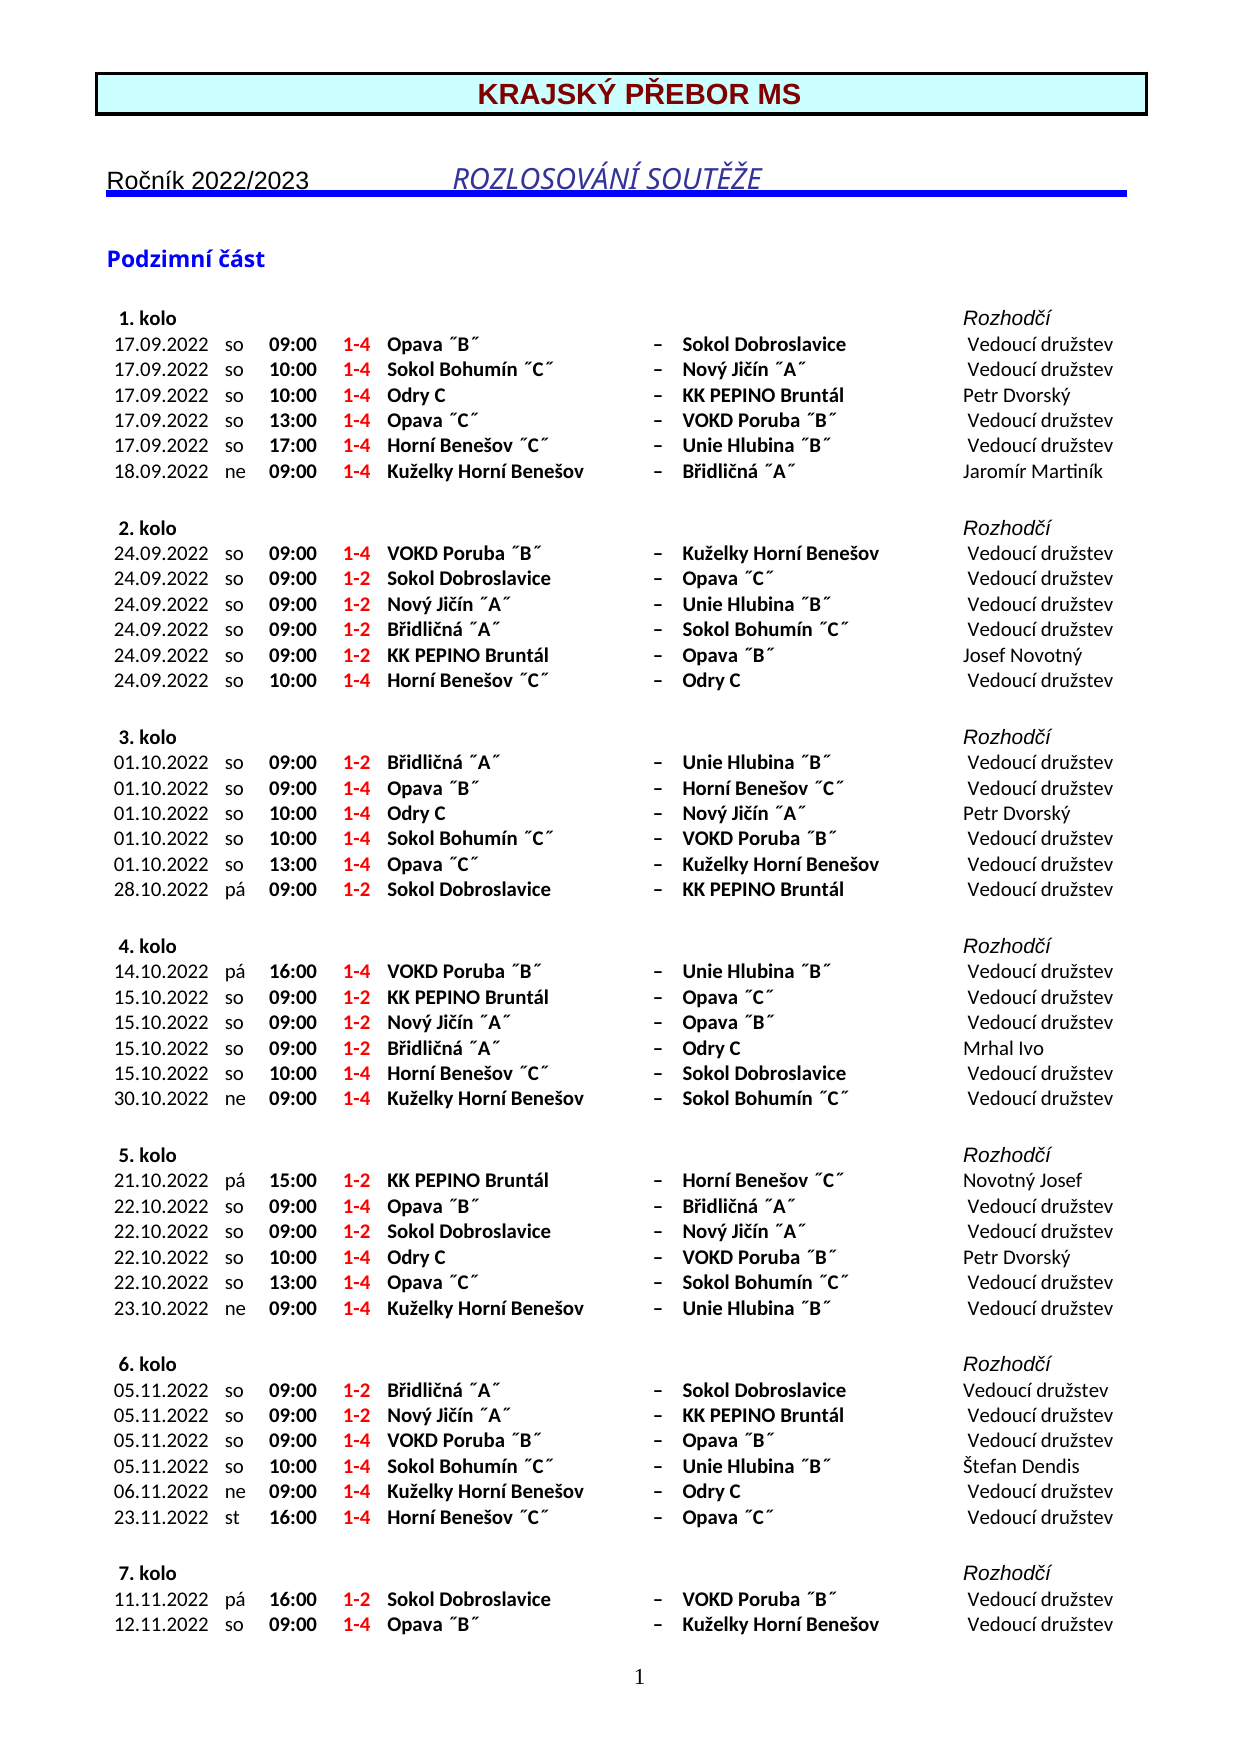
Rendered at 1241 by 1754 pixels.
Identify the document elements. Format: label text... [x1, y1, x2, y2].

text 01.10.2022 so 10:00 1-4 Odry C – Nový Jičín ˝A˝ Petr Dvorský [114, 800, 1137, 826]
text 4. kolo Rozhodčí [114, 902, 1137, 958]
text 15.10.2022 so 10:00 1-4 Horní Benešov ˝C˝ – Sokol Dobroslavice Vedoucí družstev [114, 1060, 1137, 1086]
text 22.10.2022 so 10:00 1-4 Odry C – VOKD Poruba ˝B˝ Petr Dvorský [114, 1244, 1137, 1269]
text 30.10.2022 ne 09:00 1-4 Kuželky Horní Benešov – Sokol Bohumín ˝C˝ Vedoucí družstev [114, 1086, 1137, 1111]
text 21.10.2022 pá 15:00 1-2 KK PEPINO Bruntál – Horní Benešov ˝C˝ Novotný Josef [114, 1168, 1137, 1193]
text 22.10.2022 so 09:00 1-4 Opava ˝B˝ – Břidličná ˝A˝ Vedoucí družstev [114, 1193, 1137, 1218]
text 23.11.2022 st 16:00 1-4 Horní Benešov ˝C˝ – Opava ˝C˝ Vedoucí družstev [114, 1504, 1137, 1529]
text 17.09.2022 so 10:00 1-4 Sokol Bohumín ˝C˝ – Nový Jičín ˝A˝ Vedoucí družstev [114, 356, 1137, 382]
text 05.11.2022 so 09:00 1-2 Nový Jičín ˝A˝ – KK PEPINO Bruntál Vedoucí družstev [114, 1402, 1137, 1428]
text 1. kolo Rozhodčí [114, 274, 1137, 331]
text Podzimní část [106, 243, 1137, 274]
text 01.10.2022 so 09:00 1-2 Břidličná ˝A˝ – Unie Hlubina ˝B˝ Vedoucí družstev [114, 749, 1137, 775]
text 12.11.2022 so 09:00 1-4 Opava ˝B˝ – Kuželky Horní Benešov Vedoucí družstev [114, 1611, 1137, 1637]
text 28.10.2022 pá 09:00 1-2 Sokol Dobroslavice – KK PEPINO Bruntál Vedoucí družstev [114, 876, 1137, 902]
text 06.11.2022 ne 09:00 1-4 Kuželky Horní Benešov – Odry C Vedoucí družstev [114, 1478, 1137, 1504]
text 05.11.2022 so 09:00 1-2 Břidličná ˝A˝ – Sokol Dobroslavice Vedoucí družstev [114, 1377, 1137, 1402]
text 24.09.2022 so 09:00 1-2 KK PEPINO Bruntál – Opava ˝B˝ Josef Novotný [114, 642, 1137, 667]
text Ročník 2022/2023 ROZLOSOVÁNÍ SOUTĚŽE [106, 159, 1137, 198]
text 18.09.2022 ne 09:00 1-4 Kuželky Horní Benešov – Břidličná ˝A˝ Jaromír Martiník [114, 458, 1137, 483]
subtitle Krajský přebor MS [98, 75, 1145, 112]
text 11.11.2022 pá 16:00 1-2 Sokol Dobroslavice – VOKD Poruba ˝B˝ Vedoucí družstev [114, 1586, 1137, 1611]
text 17.09.2022 so 17:00 1-4 Horní Benešov ˝C˝ – Unie Hlubina ˝B˝ Vedoucí družstev [114, 433, 1137, 458]
text 17.09.2022 so 09:00 1-4 Opava ˝B˝ – Sokol Dobroslavice Vedoucí družstev [114, 331, 1137, 356]
text 15.10.2022 so 09:00 1-2 Nový Jičín ˝A˝ – Opava ˝B˝ Vedoucí družstev [114, 1009, 1137, 1035]
text 23.10.2022 ne 09:00 1-4 Kuželky Horní Benešov – Unie Hlubina ˝B˝ Vedoucí družstev [114, 1295, 1137, 1320]
text 14.10.2022 pá 16:00 1-4 VOKD Poruba ˝B˝ – Unie Hlubina ˝B˝ Vedoucí družstev [114, 958, 1137, 984]
text 17.09.2022 so 13:00 1-4 Opava ˝C˝ – VOKD Poruba ˝B˝ Vedoucí družstev [114, 407, 1137, 433]
text 22.10.2022 so 13:00 1-4 Opava ˝C˝ – Sokol Bohumín ˝C˝ Vedoucí družstev [114, 1269, 1137, 1295]
text 7. kolo Rozhodčí [114, 1529, 1137, 1586]
text 5. kolo Rozhodčí [114, 1111, 1137, 1168]
text 2. kolo Rozhodčí [114, 483, 1137, 540]
text 6. kolo Rozhodčí [114, 1320, 1137, 1377]
text 24.09.2022 so 09:00 1-4 VOKD Poruba ˝B˝ – Kuželky Horní Benešov Vedoucí družstev [114, 540, 1137, 566]
text 24.09.2022 so 09:00 1-2 Sokol Dobroslavice – Opava ˝C˝ Vedoucí družstev [114, 566, 1137, 591]
text 05.11.2022 so 09:00 1-4 VOKD Poruba ˝B˝ – Opava ˝B˝ Vedoucí družstev [114, 1428, 1137, 1453]
text 01.10.2022 so 10:00 1-4 Sokol Bohumín ˝C˝ – VOKD Poruba ˝B˝ Vedoucí družstev [114, 826, 1137, 851]
text 01.10.2022 so 13:00 1-4 Opava ˝C˝ – Kuželky Horní Benešov Vedoucí družstev [114, 851, 1137, 876]
text 15.10.2022 so 09:00 1-2 Břidličná ˝A˝ – Odry C Mrhal Ivo [114, 1035, 1137, 1060]
text 05.11.2022 so 10:00 1-4 Sokol Bohumín ˝C˝ – Unie Hlubina ˝B˝ Štefan Dendis [114, 1453, 1137, 1478]
text 3. kolo Rozhodčí [114, 693, 1137, 749]
text 01.10.2022 so 09:00 1-4 Opava ˝B˝ – Horní Benešov ˝C˝ Vedoucí družstev [114, 775, 1137, 800]
text 24.09.2022 so 09:00 1-2 Břidličná ˝A˝ – Sokol Bohumín ˝C˝ Vedoucí družstev [114, 616, 1137, 642]
text 15.10.2022 so 09:00 1-2 KK PEPINO Bruntál – Opava ˝C˝ Vedoucí družstev [114, 984, 1137, 1009]
text 17.09.2022 so 10:00 1-4 Odry C – KK PEPINO Bruntál Petr Dvorský [114, 382, 1137, 407]
text 24.09.2022 so 10:00 1-4 Horní Benešov ˝C˝ – Odry C Vedoucí družstev [114, 667, 1137, 693]
text 24.09.2022 so 09:00 1-2 Nový Jičín ˝A˝ – Unie Hlubina ˝B˝ Vedoucí družstev [114, 591, 1137, 616]
text 22.10.2022 so 09:00 1-2 Sokol Dobroslavice – Nový Jičín ˝A˝ Vedoucí družstev [114, 1218, 1137, 1244]
